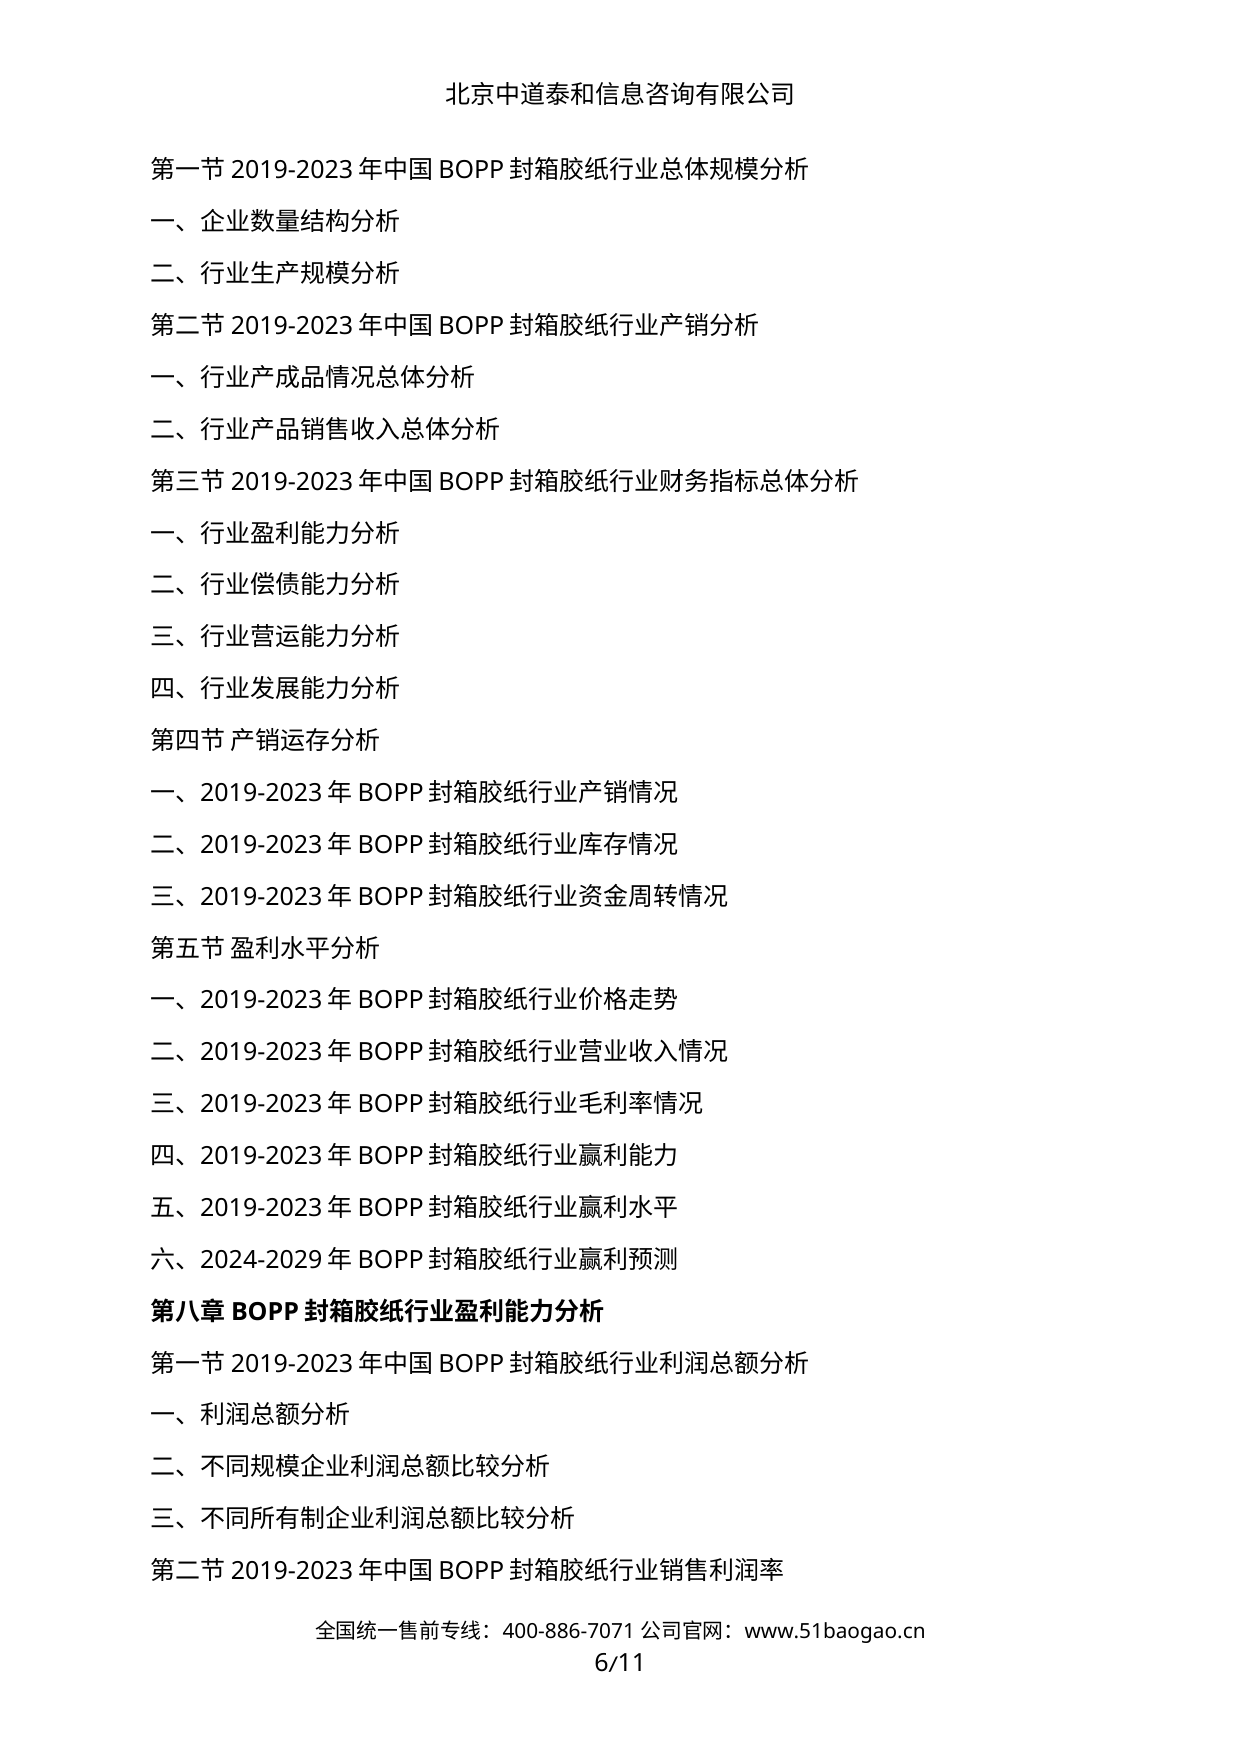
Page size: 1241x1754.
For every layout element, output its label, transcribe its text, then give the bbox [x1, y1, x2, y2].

text 三、2019-2023年BOPP封箱胶纸行业毛利率情况 [150, 1084, 1090, 1120]
text 四、行业发展能力分析 [150, 669, 1090, 705]
text 三、行业营运能力分析 [150, 617, 1090, 653]
text 一、2019-2023年BOPP封箱胶纸行业价格走势 [150, 980, 1090, 1016]
text 第四节 产销运存分析 [150, 721, 1090, 757]
text 三、不同所有制企业利润总额比较分析 [150, 1499, 1090, 1535]
text 三、2019-2023年BOPP封箱胶纸行业资金周转情况 [150, 876, 1090, 912]
text 第二节 2019-2023年中国BOPP封箱胶纸行业产销分析 [150, 306, 1090, 342]
text 一、2019-2023年BOPP封箱胶纸行业产销情况 [150, 772, 1090, 809]
text 二、2019-2023年BOPP封箱胶纸行业库存情况 [150, 824, 1090, 861]
text 第二节 2019-2023年中国BOPP封箱胶纸行业销售利润率 [150, 1551, 1090, 1587]
text 一、企业数量结构分析 [150, 202, 1090, 238]
text 第三节 2019-2023年中国BOPP封箱胶纸行业财务指标总体分析 [150, 461, 1090, 497]
text 六、2024-2029年BOPP封箱胶纸行业赢利预测 [150, 1239, 1090, 1276]
text 一、行业盈利能力分析 [150, 513, 1090, 549]
text 一、利润总额分析 [150, 1395, 1090, 1431]
text 五、2019-2023年BOPP封箱胶纸行业赢利水平 [150, 1187, 1090, 1224]
text 二、行业产品销售收入总体分析 [150, 409, 1090, 446]
text 二、2019-2023年BOPP封箱胶纸行业营业收入情况 [150, 1032, 1090, 1068]
text 四、2019-2023年BOPP封箱胶纸行业赢利能力 [150, 1136, 1090, 1172]
text 第一节 2019-2023年中国BOPP封箱胶纸行业利润总额分析 [150, 1343, 1090, 1379]
text 第一节 2019-2023年中国BOPP封箱胶纸行业总体规模分析 [150, 150, 1090, 186]
text 二、不同规模企业利润总额比较分析 [150, 1447, 1090, 1483]
text 二、行业生产规模分析 [150, 254, 1090, 290]
text 二、行业偿债能力分析 [150, 565, 1090, 601]
text 第八章 BOPP封箱胶纸行业盈利能力分析 [150, 1291, 1090, 1327]
text 第五节 盈利水平分析 [150, 928, 1090, 964]
text 一、行业产成品情况总体分析 [150, 357, 1090, 394]
